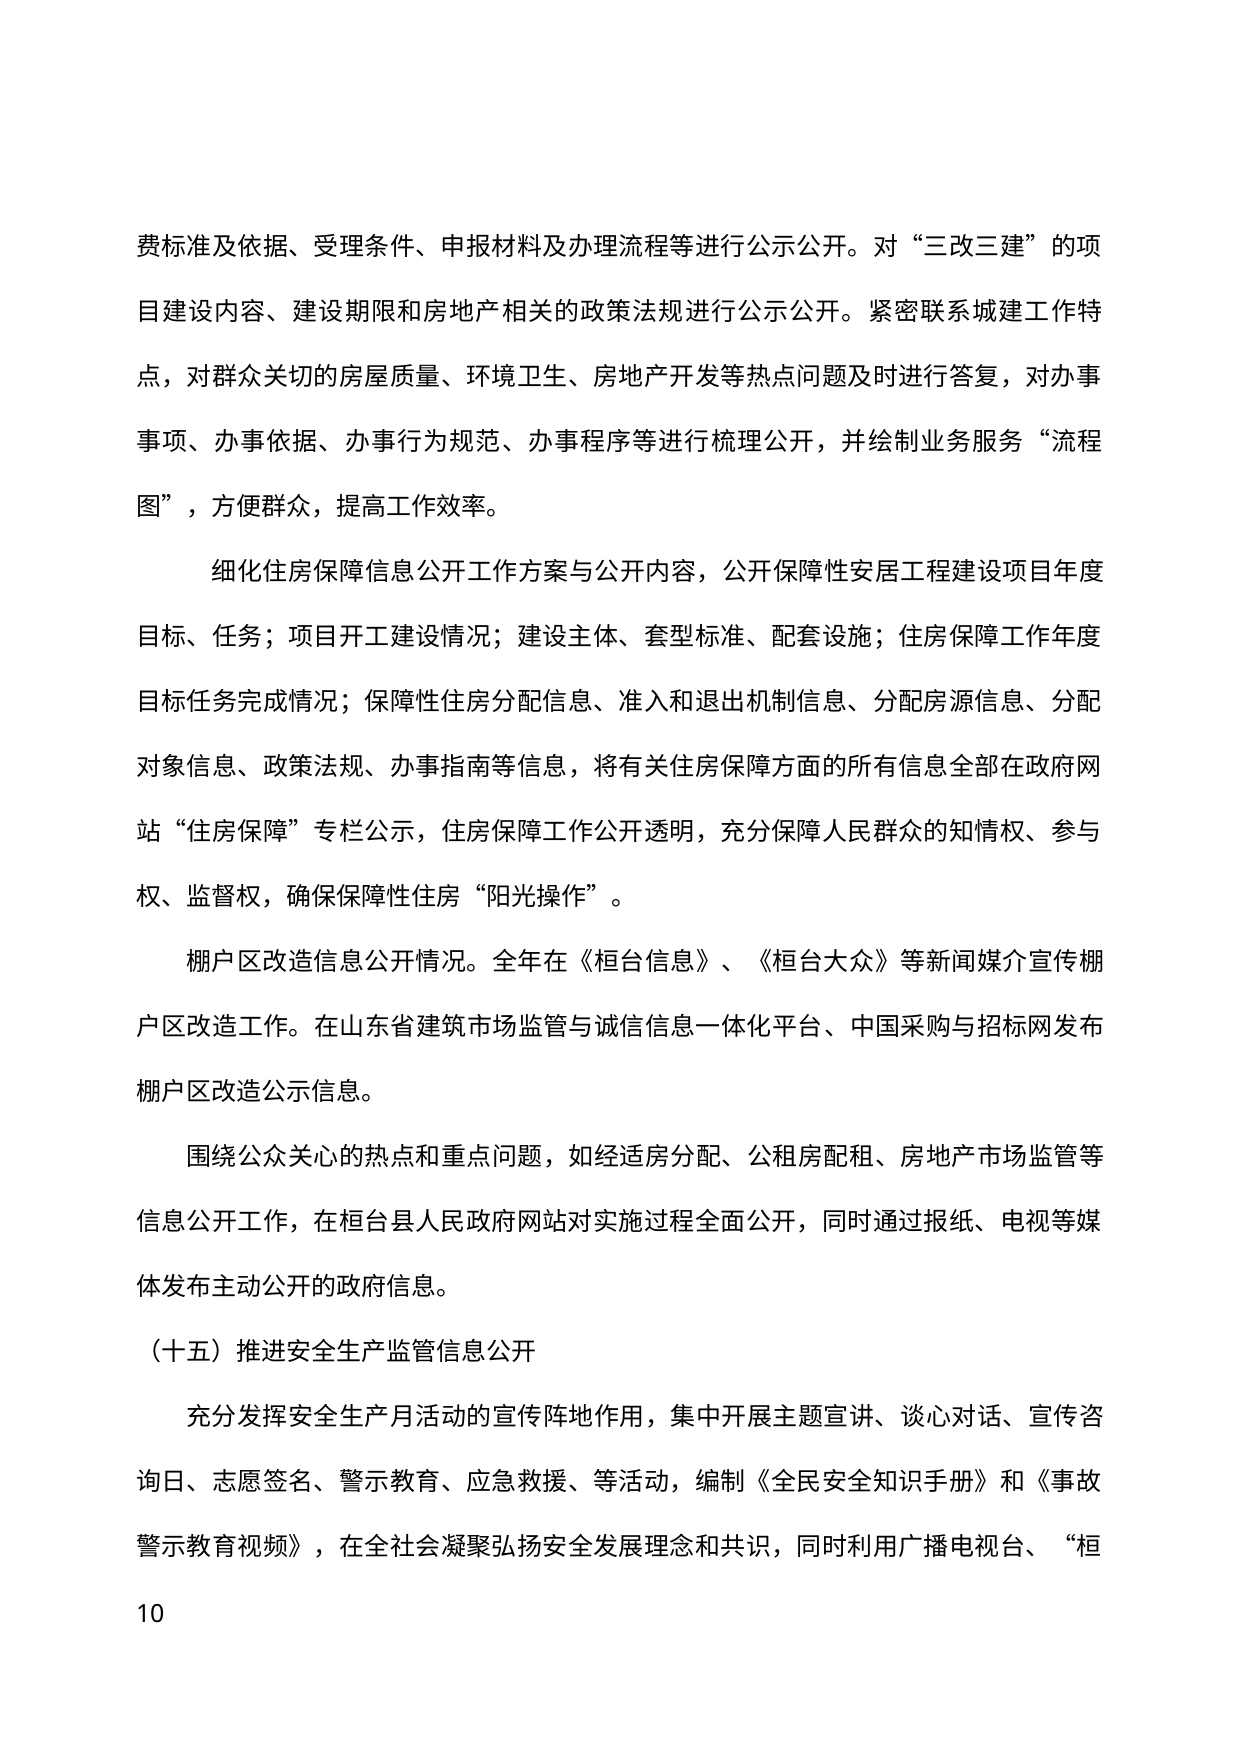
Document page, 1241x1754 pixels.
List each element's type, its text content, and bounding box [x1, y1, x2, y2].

text 棚户区改造信息公开情况。全年在《桓台信息》、《桓台大众》等新闻媒介宣传棚户区改造工作。在山东省建筑市场监管与诚信信息一体化平台、中国采购与招标网发布棚户区改造公示信息。 [136, 927, 1104, 1122]
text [136, 1382, 1104, 1577]
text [136, 212, 1104, 537]
list （十五）推进安全生产监管信息公开 [136, 1317, 1104, 1382]
text 围绕公众关心的热点和重点问题，如经适房分配、公租房配租、房地产市场监管等信息公开工作，在桓台县人民政府网站对实施过程全面公开，同时通过报纸、电视等媒体发布主动公开的政府信息。 [136, 1122, 1104, 1317]
text 细化住房保障信息公开工作方案与公开内容，公开保障性安居工程建设项目年度目标、任务；项目开工建设情况；建设主体、套型标准、配套设施；住房保障工作年度目标任务完成情况；保障性住房分配信息、准入和退出机制信息、分配房源信息、分配对象信息、政策法规、办事指南等信息，将有关住房保障方面的所有信息全部在政府网站“住房保障”专栏公示，住房保障工作公开透明，充分保障人民群众的知情权、参与权、监督权，确保保障性住房“阳光操作”。 [136, 537, 1104, 927]
